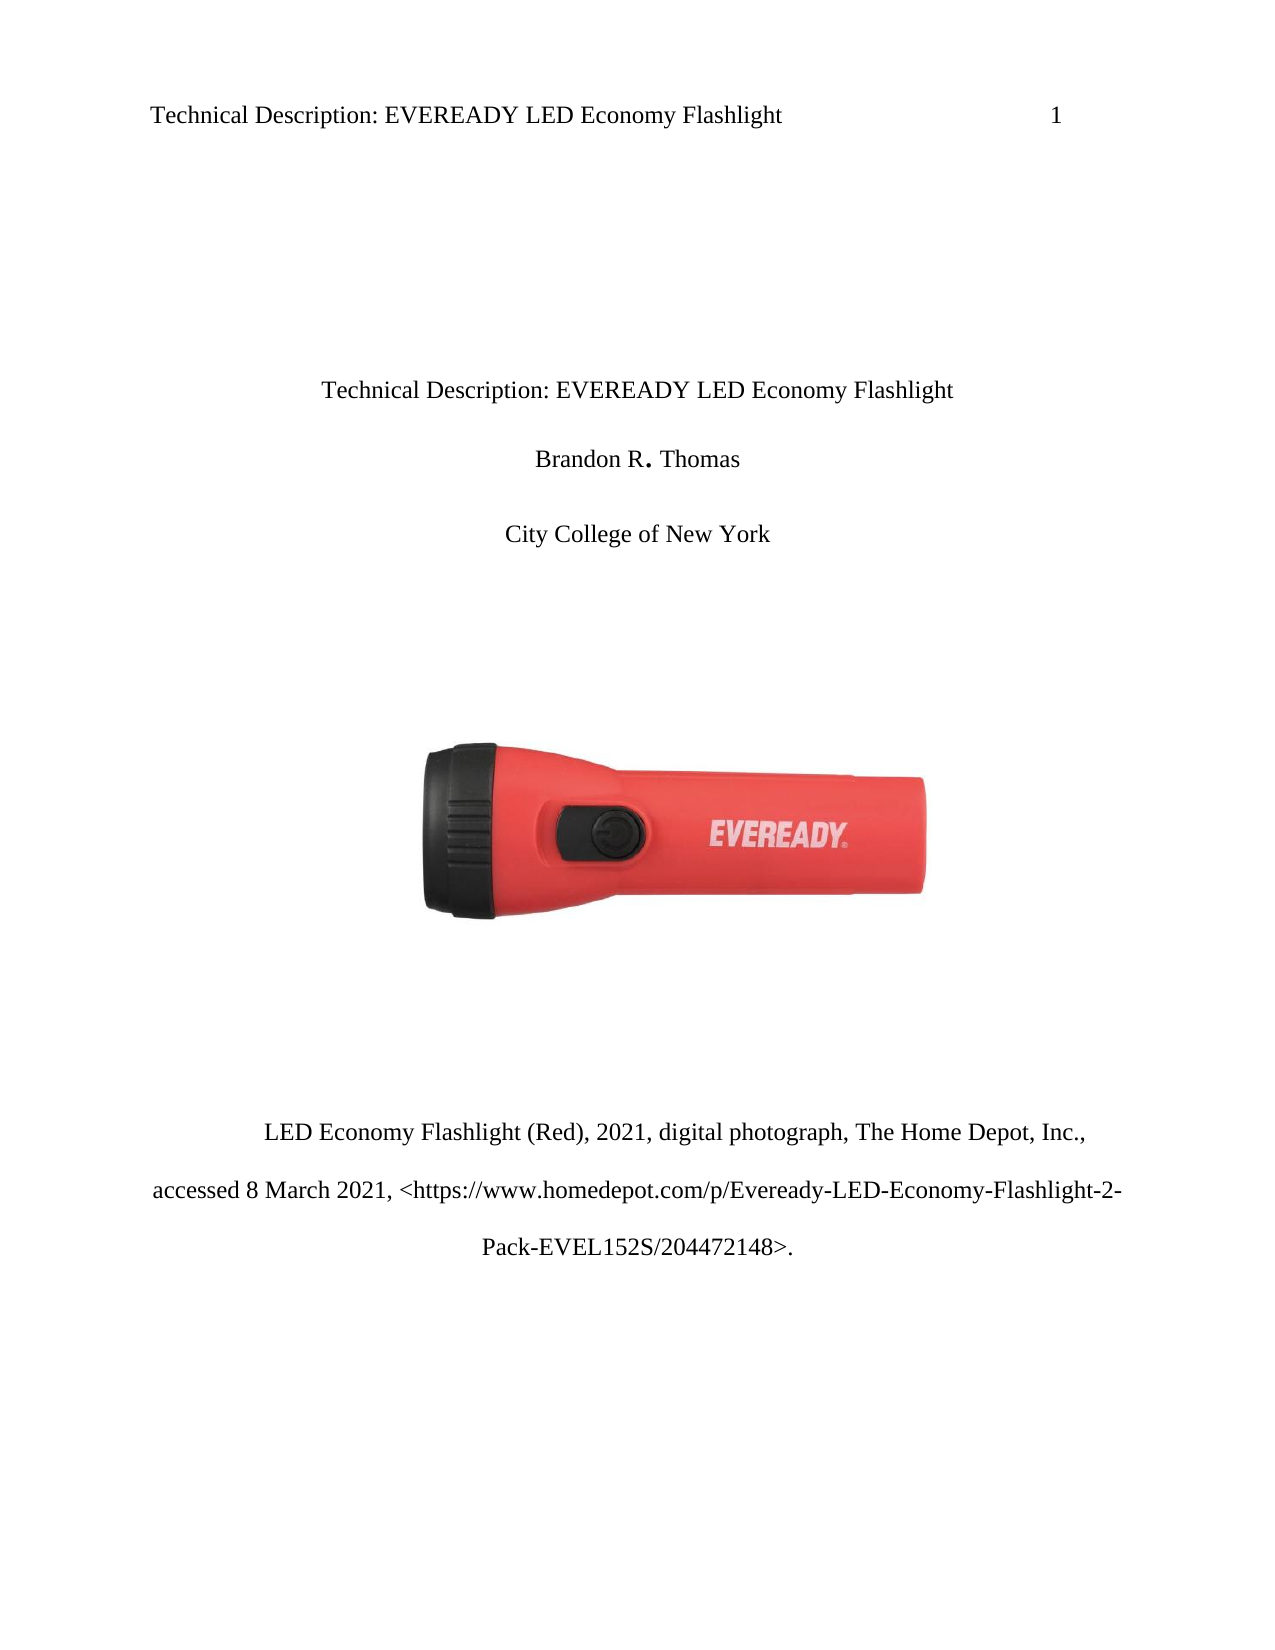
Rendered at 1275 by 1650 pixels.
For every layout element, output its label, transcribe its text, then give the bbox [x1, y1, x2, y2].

text LED Economy Flashlight (Red), 2021, digital photograph, The Home Depot, Inc., accessed 8 March 2021, <https://www.homedepot.com/p/Eveready-LED-Economy-Flashlight-2-Pack-EVEL152S/204472148>. [150, 1117, 1125, 1261]
picture [418, 576, 932, 1089]
subtitle City College of New York [150, 519, 1125, 547]
title Technical Description: EVEREADY LED Economy Flashlight [150, 375, 1125, 404]
subtitle Brandon R. Thomas [150, 432, 1125, 476]
